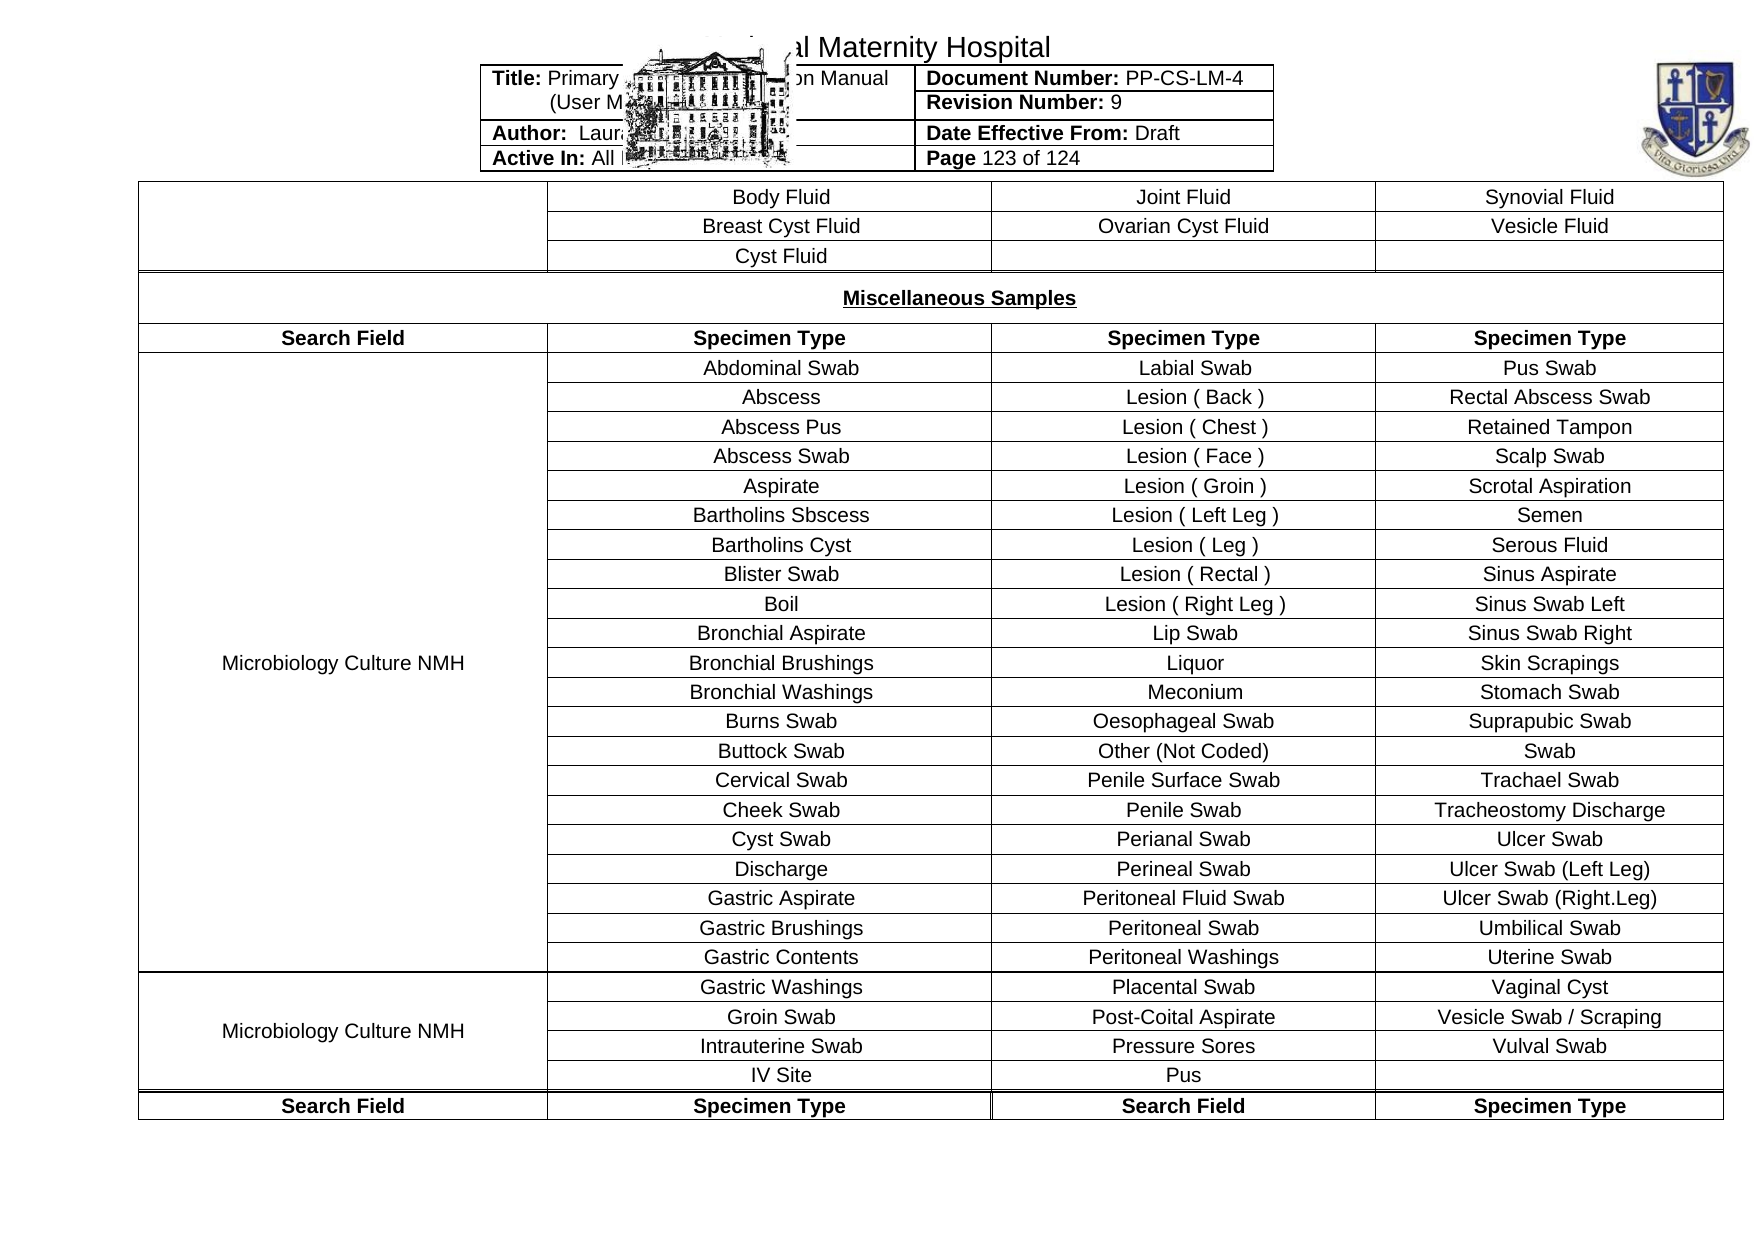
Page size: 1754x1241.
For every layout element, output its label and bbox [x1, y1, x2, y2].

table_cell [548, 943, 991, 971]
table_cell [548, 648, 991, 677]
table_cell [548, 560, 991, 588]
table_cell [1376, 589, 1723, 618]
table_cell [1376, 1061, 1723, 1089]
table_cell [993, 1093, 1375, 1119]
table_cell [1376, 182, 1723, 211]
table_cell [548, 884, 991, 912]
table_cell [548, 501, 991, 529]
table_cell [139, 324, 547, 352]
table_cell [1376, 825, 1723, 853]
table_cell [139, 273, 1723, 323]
picture [1636, 50, 1754, 178]
picture [622, 37, 797, 166]
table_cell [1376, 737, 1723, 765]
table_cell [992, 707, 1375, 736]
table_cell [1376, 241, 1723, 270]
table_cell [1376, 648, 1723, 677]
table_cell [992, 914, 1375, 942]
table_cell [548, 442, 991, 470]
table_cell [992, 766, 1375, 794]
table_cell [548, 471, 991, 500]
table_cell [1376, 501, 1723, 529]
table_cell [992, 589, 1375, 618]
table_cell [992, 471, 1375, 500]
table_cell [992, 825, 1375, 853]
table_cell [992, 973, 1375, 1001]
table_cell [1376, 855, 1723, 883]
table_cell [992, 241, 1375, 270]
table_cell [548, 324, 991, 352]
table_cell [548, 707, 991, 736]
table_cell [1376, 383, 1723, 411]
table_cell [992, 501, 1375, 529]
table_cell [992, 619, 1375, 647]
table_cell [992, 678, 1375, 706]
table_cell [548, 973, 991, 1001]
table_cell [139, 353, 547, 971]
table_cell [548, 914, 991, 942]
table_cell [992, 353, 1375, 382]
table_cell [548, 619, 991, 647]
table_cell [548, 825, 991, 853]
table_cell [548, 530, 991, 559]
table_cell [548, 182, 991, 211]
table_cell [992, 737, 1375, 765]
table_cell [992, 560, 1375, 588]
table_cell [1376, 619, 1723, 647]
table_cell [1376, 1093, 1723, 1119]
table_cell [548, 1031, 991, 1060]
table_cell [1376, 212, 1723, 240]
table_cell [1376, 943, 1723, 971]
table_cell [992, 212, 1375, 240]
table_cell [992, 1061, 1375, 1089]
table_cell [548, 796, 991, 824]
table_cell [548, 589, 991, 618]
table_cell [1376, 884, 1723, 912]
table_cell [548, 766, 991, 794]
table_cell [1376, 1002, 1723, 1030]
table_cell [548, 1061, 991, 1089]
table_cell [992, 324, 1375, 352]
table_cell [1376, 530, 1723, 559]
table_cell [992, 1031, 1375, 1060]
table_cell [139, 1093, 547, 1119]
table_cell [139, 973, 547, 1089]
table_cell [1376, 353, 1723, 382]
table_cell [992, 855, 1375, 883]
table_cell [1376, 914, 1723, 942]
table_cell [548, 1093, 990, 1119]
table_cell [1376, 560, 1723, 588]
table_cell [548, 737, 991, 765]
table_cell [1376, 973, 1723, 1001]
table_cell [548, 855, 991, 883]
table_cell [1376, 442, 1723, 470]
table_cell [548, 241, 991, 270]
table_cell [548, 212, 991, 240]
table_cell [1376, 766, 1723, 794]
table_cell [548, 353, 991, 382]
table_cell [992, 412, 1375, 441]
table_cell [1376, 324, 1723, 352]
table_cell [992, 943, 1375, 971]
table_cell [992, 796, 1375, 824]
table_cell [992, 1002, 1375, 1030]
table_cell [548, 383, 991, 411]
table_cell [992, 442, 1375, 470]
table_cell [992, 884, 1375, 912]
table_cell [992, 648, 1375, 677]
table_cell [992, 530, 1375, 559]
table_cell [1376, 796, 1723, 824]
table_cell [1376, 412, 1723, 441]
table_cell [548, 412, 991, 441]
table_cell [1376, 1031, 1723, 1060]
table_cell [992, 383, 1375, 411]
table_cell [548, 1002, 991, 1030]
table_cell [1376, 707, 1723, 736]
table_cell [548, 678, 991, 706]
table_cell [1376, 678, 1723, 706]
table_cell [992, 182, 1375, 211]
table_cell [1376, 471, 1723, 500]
